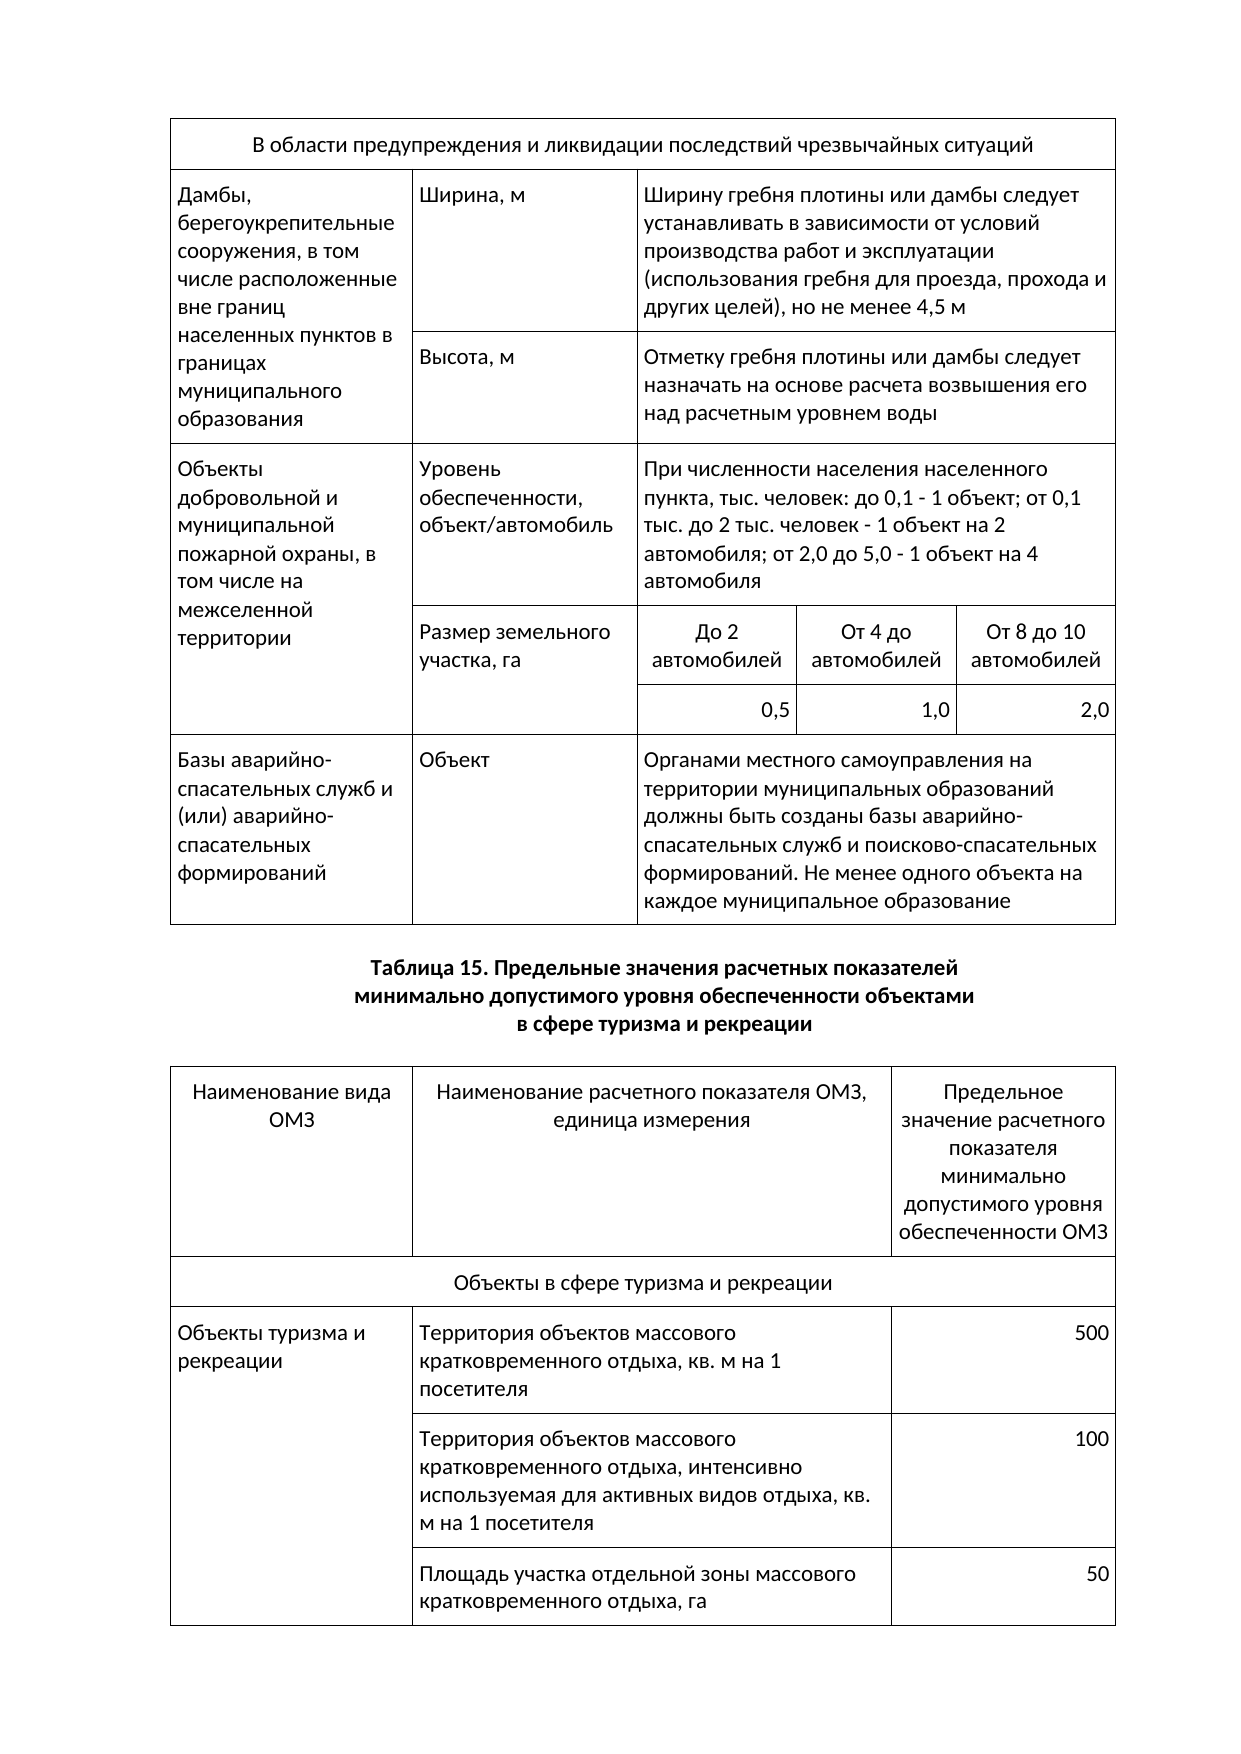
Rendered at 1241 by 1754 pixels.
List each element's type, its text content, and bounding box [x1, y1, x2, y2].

table_cell Отметку гребня плотины или дамбы следует назначать на основе расчета возвышения его над расчетным уровнем воды [638, 332, 1115, 443]
table_header Наименование расчетного показателя ОМЗ, единица измерения [413, 1067, 891, 1256]
table_cell Органами местного самоуправления на территории муниципальных образований должны быть созданы базы аварийно-спасательных служб и поисково-спасательных формирований. Не менее одного объекта на каждое муниципальное образование [638, 735, 1115, 924]
table_cell Базы аварийно-спасательных служб и (или) аварийно-спасательных формирований [171, 735, 412, 924]
title минимально допустимого уровня обеспеченности объектами [177, 981, 1152, 1009]
table_cell Территория объектов массового кратковременного отдыха, интенсивно используемая для активных видов отдыха, кв. м на 1 посетителя [413, 1414, 891, 1547]
table_header Наименование вида ОМЗ [171, 1067, 412, 1256]
table_cell Объект [413, 735, 637, 924]
table_cell В области предупреждения и ликвидации последствий чрезвычайных ситуаций [171, 119, 1115, 168]
title Таблица 15. Предельные значения расчетных показателей [177, 953, 1152, 981]
table_cell Уровень обеспеченности, объект/автомобиль [413, 444, 637, 605]
table_cell 0,5 [638, 685, 796, 734]
table_cell 2,0 [957, 685, 1115, 734]
table_cell 500 [892, 1307, 1115, 1413]
table_header Предельное значение расчетного показателя минимально допустимого уровня обеспеченности ОМЗ [892, 1067, 1115, 1256]
table_cell Площадь участка отдельной зоны массового кратковременного отдыха, га [413, 1548, 891, 1625]
table_cell До 2 автомобилей [638, 606, 796, 684]
table_cell Дамбы, берегоукрепительные сооружения, в том числе расположенные вне границ населенных пунктов в границах муниципального образования [171, 170, 412, 443]
table_cell 50 [892, 1548, 1115, 1625]
table_cell Объекты в сфере туризма и рекреации [171, 1257, 1115, 1306]
table_cell От 8 до 10 автомобилей [957, 606, 1115, 684]
table_cell Ширину гребня плотины или дамбы следует устанавливать в зависимости от условий производства работ и эксплуатации (использования гребня для проезда, прохода и других целей), но не менее 4,5 м [638, 170, 1115, 331]
table_cell Территория объектов массового кратковременного отдыха, кв. м на 1 посетителя [413, 1307, 891, 1413]
table_cell Высота, м [413, 332, 637, 443]
table_cell 100 [892, 1414, 1115, 1547]
table_cell 1,0 [797, 685, 956, 734]
table_cell Объекты добровольной и муниципальной пожарной охраны, в том числе на межселенной территории [171, 444, 412, 734]
table_cell Ширина, м [413, 170, 637, 331]
title в сфере туризма и рекреации [177, 1009, 1152, 1037]
table_cell Объекты туризма и рекреации [171, 1307, 412, 1625]
table_cell Размер земельного участка, га [413, 606, 637, 734]
table_cell При численности населения населенного пункта, тыс. человек: до 0,1 - 1 объект; от 0,1 тыс. до 2 тыс. человек - 1 объект на 2 автомобиля; от 2,0 до 5,0 - 1 объект на 4 автомобиля [638, 444, 1115, 605]
table_cell От 4 до автомобилей [797, 606, 956, 684]
